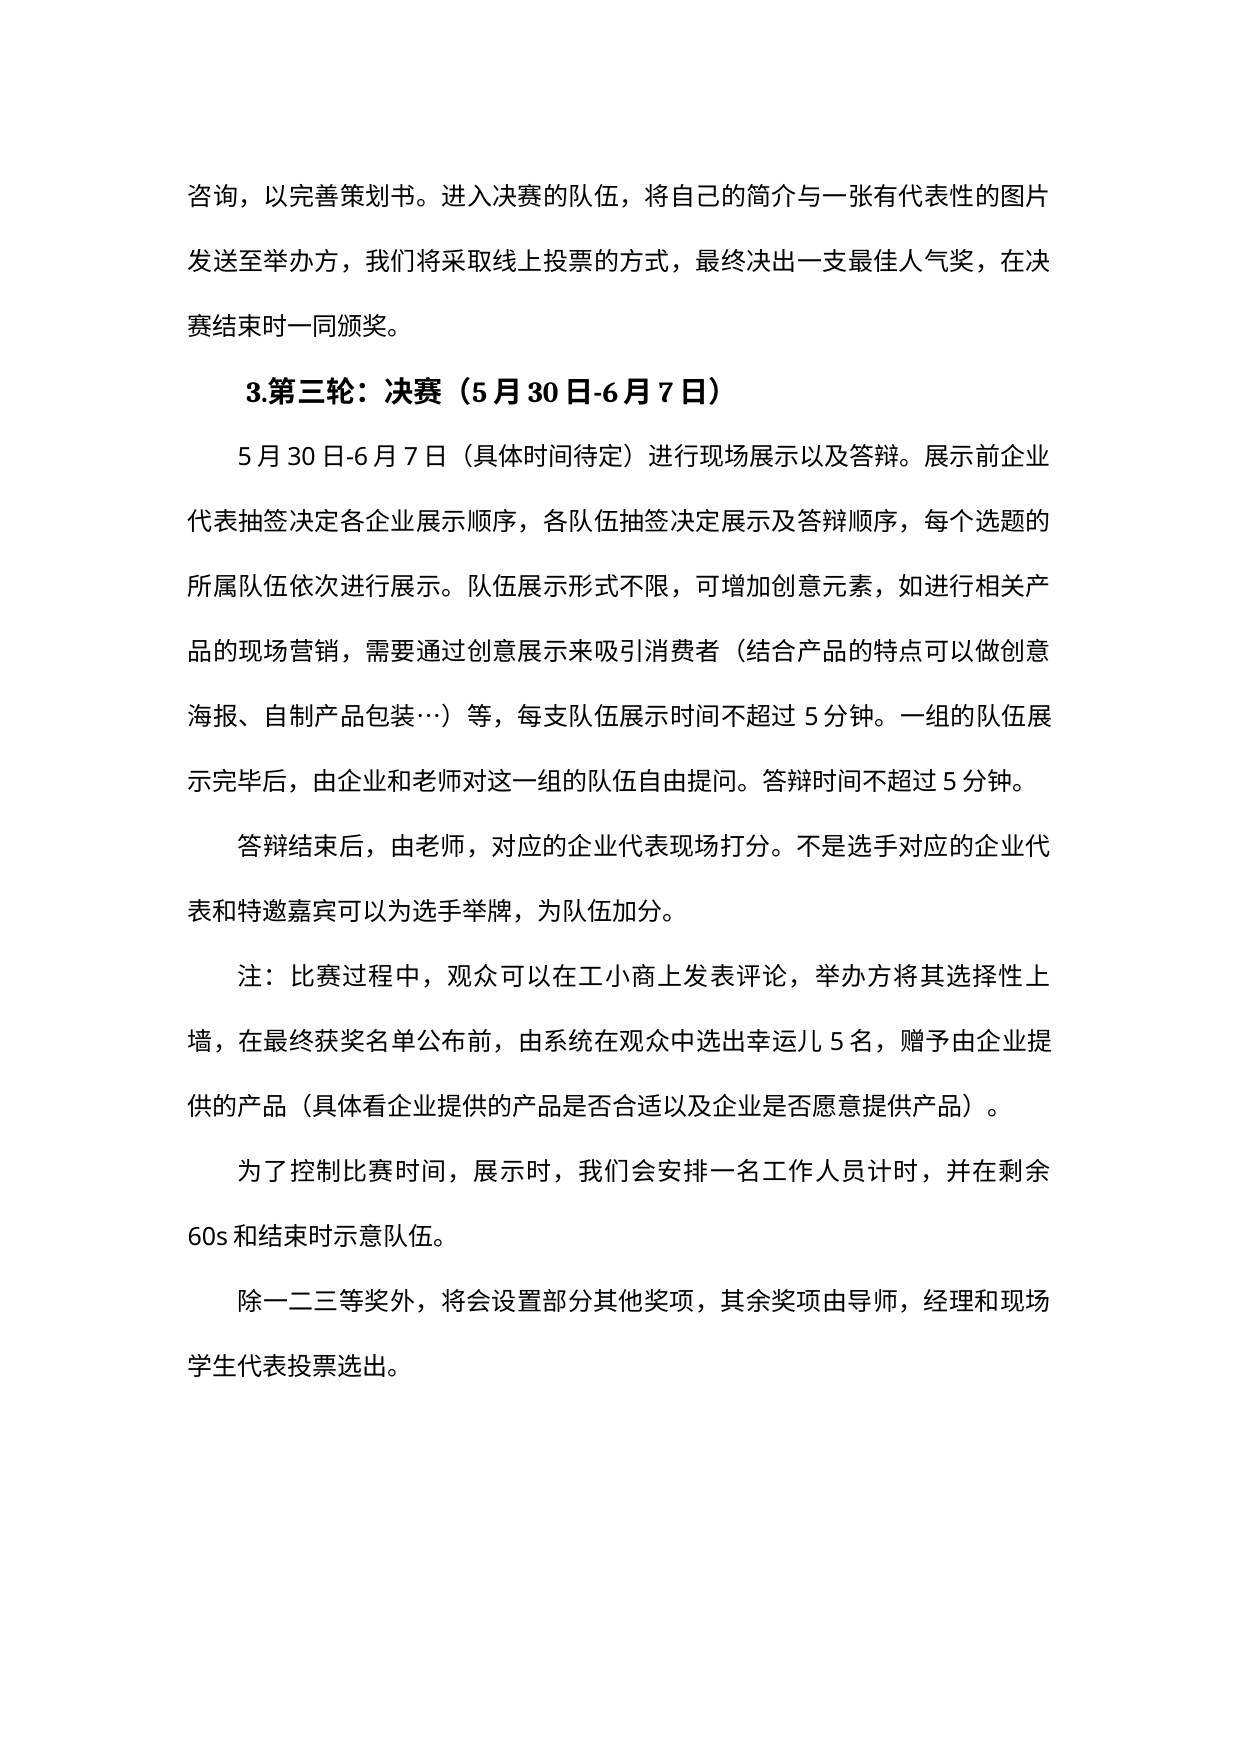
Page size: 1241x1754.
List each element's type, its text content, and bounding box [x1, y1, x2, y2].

text 注：比赛过程中，观众可以在工小商上发表评论，举办方将其选择性上墙，在最终获奖名单公布前，由系统在观众中选出幸运儿5名，赠予由企业提供的产品（具体看企业提供的产品是否合适以及企业是否愿意提供产品）。 [187, 942, 1053, 1137]
text 为了控制比赛时间，展示时，我们会安排一名工作人员计时，并在剩余60s和结束时示意队伍。 [187, 1137, 1053, 1267]
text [187, 162, 1053, 357]
text 除一二三等奖外，将会设置部分其他奖项，其余奖项由导师，经理和现场学生代表投票选出。 [187, 1267, 1053, 1397]
text 3.第三轮：决赛（5月30日-6月7日） [187, 357, 1053, 422]
text 5月30日-6月7日（具体时间待定）进行现场展示以及答辩。展示前企业代表抽签决定各企业展示顺序，各队伍抽签决定展示及答辩顺序，每个选题的所属队伍依次进行展示。队伍展示形式不限，可增加创意元素，如进行相关产品的现场营销，需要通过创意展示来吸引消费者（结合产品的特点可以做创意海报、自制产品包装…）等，每支队伍展示时间不超过5分钟。一组的队伍展示完毕后，由企业和老师对这一组的队伍自由提问。答辩时间不超过5分钟。 [187, 422, 1053, 812]
text 答辩结束后，由老师，对应的企业代表现场打分。不是选手对应的企业代表和特邀嘉宾可以为选手举牌，为队伍加分。 [187, 812, 1053, 942]
